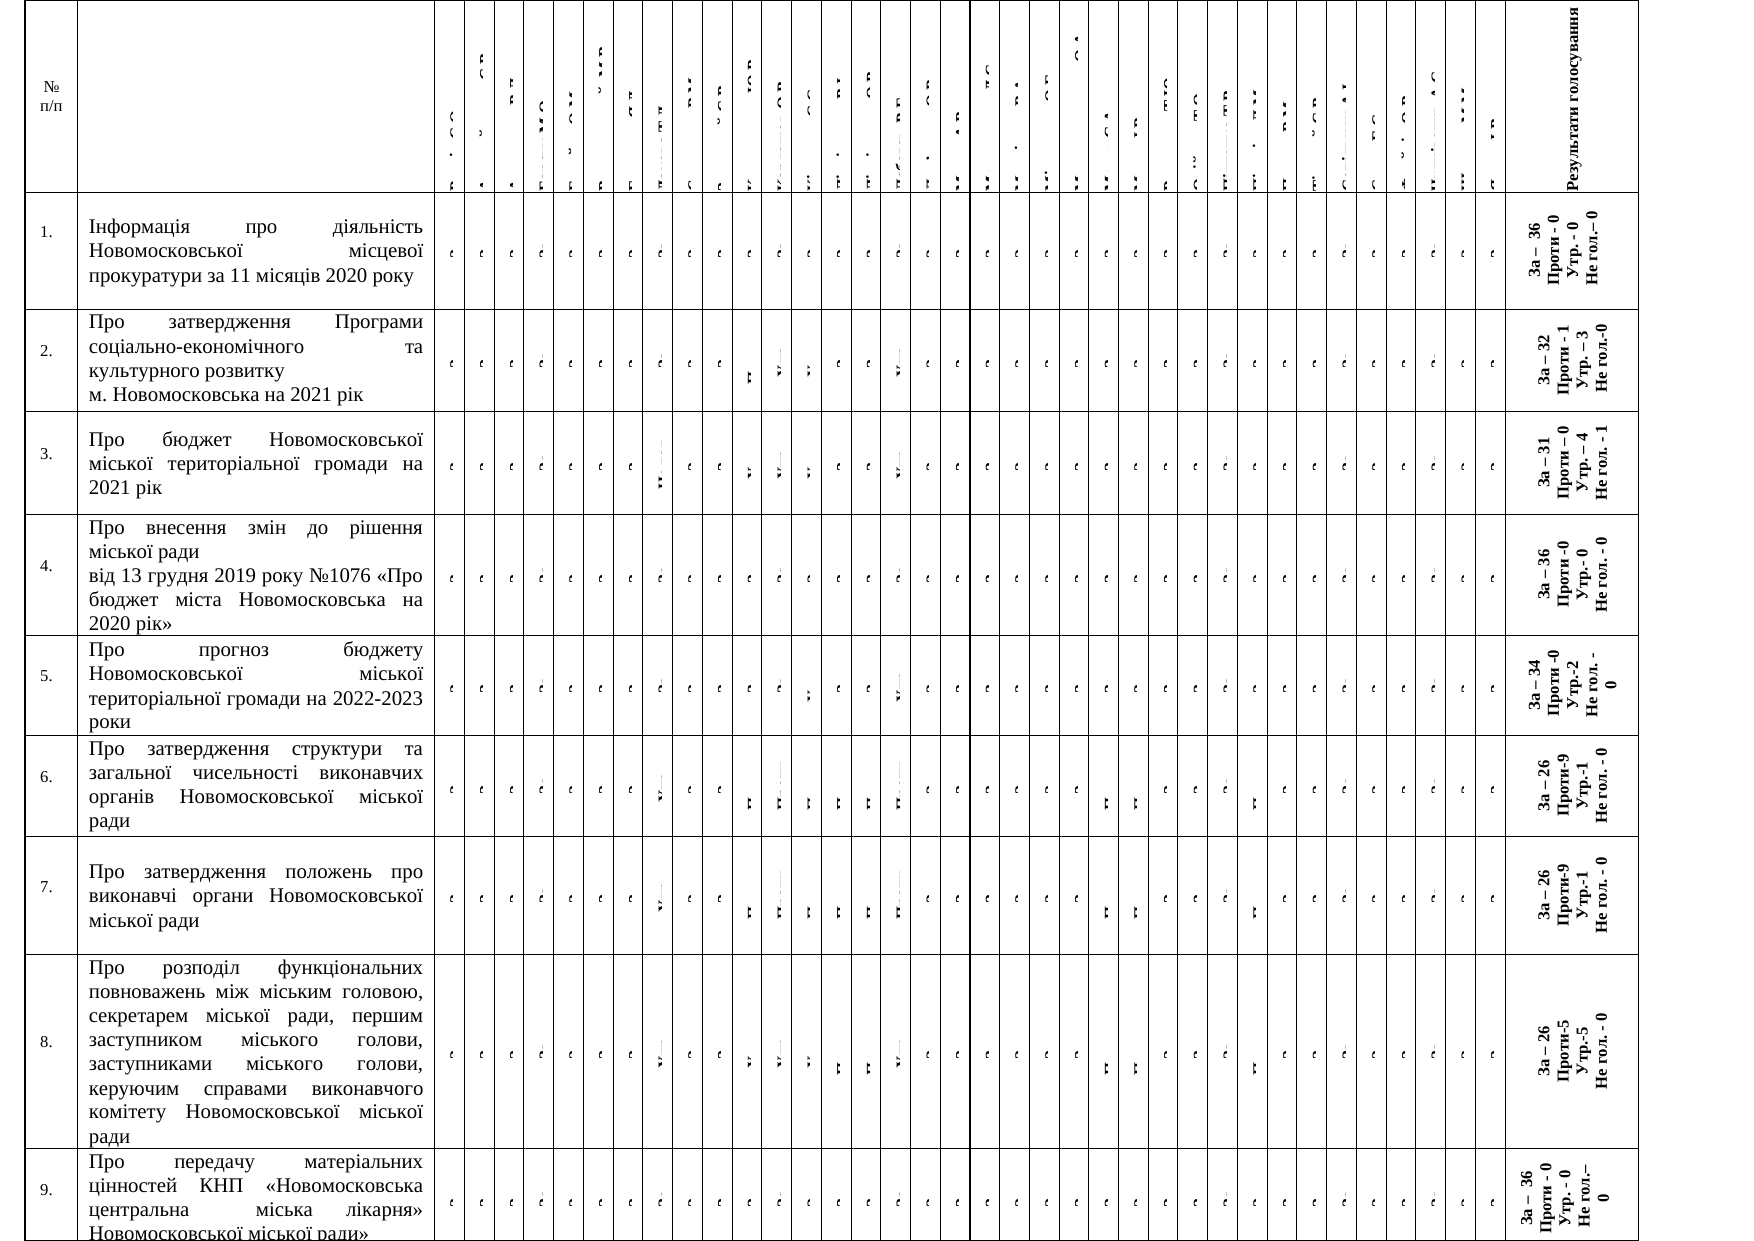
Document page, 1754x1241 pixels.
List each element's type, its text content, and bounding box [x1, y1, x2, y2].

table_cell За [614, 736, 642, 836]
table_cell За [1149, 955, 1177, 1148]
table_cell За [703, 412, 732, 513]
table_cell За [971, 412, 999, 513]
table_cell За [614, 310, 642, 411]
table_cell За [1208, 837, 1237, 954]
table_cell За [881, 193, 910, 308]
table_cell За [673, 515, 702, 635]
table_cell За [941, 636, 969, 735]
table_cell За [1357, 955, 1386, 1148]
table_cell За [673, 193, 702, 308]
table_cell За [881, 1149, 910, 1240]
table_cell За [1149, 515, 1177, 635]
table_cell За [1297, 412, 1326, 513]
table_header Дакова Т.Д. [643, 1, 672, 192]
table_cell За [762, 193, 791, 308]
table_cell За [1446, 193, 1475, 308]
table_cell Проти [1119, 736, 1148, 836]
table_cell За [703, 310, 732, 411]
table_cell За [1268, 412, 1296, 513]
table_cell За [1149, 636, 1177, 735]
table_header Мирошниченко О.А. [1060, 1, 1088, 192]
table_cell За [435, 515, 464, 635]
table_header Сопільняк А.І. [1327, 1, 1356, 192]
table_cell За [941, 310, 969, 411]
table_cell За [1476, 736, 1505, 836]
table_cell За [1357, 636, 1386, 735]
table_cell За [524, 310, 553, 411]
table_cell За [1327, 515, 1356, 635]
table_cell За [1000, 193, 1029, 308]
table_cell Про затвердження Програми соціально-економічного та культурного розвитку м. Новомосковська на 2021 рік [78, 310, 434, 411]
table_header Чуднівенць А.С. [1416, 1, 1445, 192]
table_cell За [1297, 736, 1326, 836]
table_cell За [1268, 736, 1296, 836]
table_cell За [703, 1149, 732, 1240]
table_cell За [554, 193, 583, 308]
table_cell За [1238, 193, 1267, 308]
table_cell За [1387, 193, 1415, 308]
table_header Вишневський М.В. [584, 1, 613, 192]
table_cell За [524, 837, 553, 954]
table_cell За [1208, 515, 1237, 635]
table_cell За [1060, 955, 1088, 1148]
table_cell За [852, 310, 880, 411]
table_cell За [1268, 1149, 1296, 1240]
table_cell За [941, 515, 969, 635]
table_cell Проти [733, 310, 761, 411]
table_cell За [911, 837, 940, 954]
table_cell За [1357, 310, 1386, 411]
table_header Барсук М.О. [524, 1, 553, 192]
table_cell За [1446, 515, 1475, 635]
table_cell За [554, 736, 583, 836]
table_cell За [584, 837, 613, 954]
table_cell За [703, 837, 732, 954]
table_cell За [1030, 636, 1059, 735]
table_cell За – 36 Проти -0 Утр.- 0 Не гол. - 0 [1506, 515, 1638, 635]
table_cell За [1000, 412, 1029, 513]
table_header Алєксєйченко С.В. [465, 1, 494, 192]
table_cell За [1476, 515, 1505, 635]
table_header Мазур А.В. [941, 1, 969, 192]
table_cell За [673, 310, 702, 411]
table_cell За [971, 636, 999, 735]
table_cell За [971, 310, 999, 411]
table_cell За [465, 636, 494, 735]
table_cell Проти [1238, 736, 1267, 836]
table_cell За [584, 412, 613, 513]
table_cell [26, 636, 77, 735]
table_cell Проти [762, 837, 791, 954]
table_cell За [911, 955, 940, 1148]
table_cell За [1476, 837, 1505, 954]
table_cell За [733, 193, 761, 308]
table_cell Утр. [643, 955, 672, 1148]
table_cell За [435, 1149, 464, 1240]
table_cell За [1446, 310, 1475, 411]
table_cell За [1060, 736, 1088, 836]
table_cell За [1000, 837, 1029, 954]
table_cell За [1030, 955, 1059, 1148]
table_cell За [1416, 955, 1445, 1148]
table_cell За [1030, 736, 1059, 836]
table_cell За [1357, 193, 1386, 308]
table_cell За [584, 1149, 613, 1240]
table_cell За [1089, 515, 1118, 635]
table_cell За [465, 736, 494, 836]
table_cell За [495, 193, 523, 308]
table_cell За [703, 636, 732, 735]
table_header Стець Г.С. [1357, 1, 1386, 192]
table_cell За [584, 515, 613, 635]
table_cell [26, 736, 77, 836]
table_cell За [1416, 636, 1445, 735]
table_cell За [524, 955, 553, 1148]
table_cell За [1238, 310, 1267, 411]
table_cell За [1387, 837, 1415, 954]
table_cell За [1357, 1149, 1386, 1240]
table_cell За [1238, 515, 1267, 635]
table_cell За [971, 837, 999, 954]
table_cell За [1000, 636, 1029, 735]
table_cell За [435, 955, 464, 1148]
table_cell За [911, 515, 940, 635]
table_cell За [1476, 310, 1505, 411]
table_cell За [1327, 310, 1356, 411]
table_header Мартиненко Д.С. [971, 1, 999, 192]
table_cell За [852, 1149, 880, 1240]
table_cell За [1060, 310, 1088, 411]
table_cell Про прогноз бюджету Новомосковської міської територіальної громади на 2022-2023 роки [78, 636, 434, 735]
table_cell Утр. [881, 412, 910, 513]
table_cell Проти [1238, 837, 1267, 954]
table_header Кістриця С.С. [792, 1, 821, 192]
table_cell За [852, 636, 880, 735]
table_cell За [614, 837, 642, 954]
table_cell За [1268, 310, 1296, 411]
table_cell За [524, 412, 553, 513]
table_cell За [1149, 837, 1177, 954]
table_cell За [822, 515, 851, 635]
table_cell За [554, 1149, 583, 1240]
table_cell За [1030, 837, 1059, 954]
table_cell За [435, 636, 464, 735]
table_header Ялова І.В. [1476, 1, 1505, 192]
table_cell Проти [733, 837, 761, 954]
table_cell За [1357, 412, 1386, 513]
table_cell За [1387, 955, 1415, 1148]
table_cell За [911, 636, 940, 735]
table_cell За [792, 1149, 821, 1240]
table_cell Утр. [733, 955, 761, 1148]
table_cell За [762, 515, 791, 635]
table_cell За [1119, 412, 1148, 513]
table_header Земляний С.В. [703, 1, 732, 192]
table_cell За [1387, 515, 1415, 635]
table_cell За [1149, 310, 1177, 411]
table_cell За [1327, 736, 1356, 836]
table_cell За [465, 310, 494, 411]
table_cell За [1178, 837, 1207, 954]
table_header Піхотіна Л.М. [1238, 1, 1267, 192]
table_cell За [1060, 193, 1088, 308]
table_cell [26, 955, 77, 1148]
table_cell За – 26 Проти-9 Утр.-1 Не гол. - 0 [1506, 837, 1638, 954]
table_cell За [971, 736, 999, 836]
table_cell За [971, 955, 999, 1148]
table_cell За [1297, 310, 1326, 411]
table_cell За [1208, 736, 1237, 836]
table_cell За [822, 636, 851, 735]
table_cell За [733, 515, 761, 635]
table_cell За [1387, 412, 1415, 513]
table_cell За [554, 955, 583, 1148]
table_cell За [1000, 955, 1029, 1148]
table_cell За [495, 515, 523, 635]
table_cell Проти [1238, 955, 1267, 1148]
table_cell За [643, 636, 672, 735]
table_cell За [1178, 736, 1207, 836]
table_header Арутюнов В.Л. [495, 1, 523, 192]
table_cell [26, 1149, 77, 1240]
table_cell За [1327, 412, 1356, 513]
table_cell Проти [1089, 955, 1118, 1148]
table_cell За [435, 736, 464, 836]
table_cell [26, 193, 77, 308]
table_cell За [1089, 1149, 1118, 1240]
table_cell За [554, 636, 583, 735]
table_header Гопанюк Я.Д. [614, 1, 642, 192]
table_cell За [1476, 636, 1505, 735]
table_cell За [1476, 193, 1505, 308]
table_cell За [584, 636, 613, 735]
table_cell За [495, 412, 523, 513]
table_cell За [1178, 193, 1207, 308]
table_cell Утр. [792, 412, 821, 513]
table_header Кардашов О.В. [762, 1, 791, 192]
table_cell За [1357, 515, 1386, 635]
table_cell За [1060, 636, 1088, 735]
table_cell Проти [822, 837, 851, 954]
table_cell Про внесення змін до рішення міської ради від 13 грудня 2019 року №1076 «Про бюджет міста Новомосковська на 2020 рік» [78, 515, 434, 635]
table_cell За [435, 412, 464, 513]
table_cell За [435, 193, 464, 308]
table_cell За [1476, 412, 1505, 513]
table_cell За [465, 412, 494, 513]
table_cell За – 26 Проти-5 Утр.-5 Не гол. - 0 [1506, 955, 1638, 1148]
table_cell Проти [881, 736, 910, 836]
table_cell За [941, 1149, 969, 1240]
table_cell Проти [762, 736, 791, 836]
table_cell За [1327, 837, 1356, 954]
table_cell За [1208, 636, 1237, 735]
table_cell За [911, 310, 940, 411]
table_cell За [1089, 636, 1118, 735]
table_cell За [1178, 636, 1207, 735]
table_cell За [1268, 515, 1296, 635]
table_cell Проти [792, 837, 821, 954]
table_cell За [1416, 310, 1445, 411]
table_header Решетняк Т.Ю. [1149, 1, 1177, 192]
table_cell За [643, 310, 672, 411]
table_cell За [614, 515, 642, 635]
table_cell За [1178, 955, 1207, 1148]
table_cell За [643, 193, 672, 308]
table_cell Проти [1119, 837, 1148, 954]
table_cell [26, 515, 77, 635]
table_cell За [673, 736, 702, 836]
table_cell Проти [733, 736, 761, 836]
table_cell Утр. [643, 736, 672, 836]
table_cell За [703, 193, 732, 308]
table_cell За [1149, 412, 1177, 513]
table_cell За [822, 310, 851, 411]
table_cell За [524, 1149, 553, 1240]
table_cell За [673, 955, 702, 1148]
table_cell Утр. [733, 412, 761, 513]
table_cell За [584, 193, 613, 308]
table_header Бугайов О.М. [554, 1, 583, 192]
table_cell За [1030, 193, 1059, 308]
table_cell За [1030, 412, 1059, 513]
table_cell Утр. [762, 955, 791, 1148]
table_cell За [1476, 955, 1505, 1148]
table_cell За [852, 412, 880, 513]
table_cell За – 36 Проти - 0 Утр. - 0 Не гол.– 0 [1506, 193, 1638, 308]
table_cell За [733, 636, 761, 735]
table_cell За [1357, 736, 1386, 836]
table_cell За [465, 515, 494, 635]
table_cell За [941, 955, 969, 1148]
table_cell За [1089, 412, 1118, 513]
table_cell За [495, 955, 523, 1148]
table_header Результати голосування [1506, 1, 1638, 192]
table_cell За [584, 736, 613, 836]
table_cell За [524, 636, 553, 735]
table_header Олійник Т.О. [1178, 1, 1207, 192]
table_cell За [1446, 636, 1475, 735]
table_header Літвіщенко В.І. [822, 1, 851, 192]
table_header [78, 1, 434, 192]
table_header № п/п [26, 1, 77, 192]
table_cell Утр. [881, 310, 910, 411]
table_cell За [554, 412, 583, 513]
table_cell За [465, 837, 494, 954]
table_cell Проти [1089, 837, 1118, 954]
table_cell За [1060, 412, 1088, 513]
table_cell Проти [881, 837, 910, 954]
table_cell За [792, 193, 821, 308]
table_cell Про затвердження структури та загальної чисельності виконавчих органів Новомосковської міської ради [78, 736, 434, 836]
table_cell За [1178, 1149, 1207, 1240]
table_cell За [554, 310, 583, 411]
table_cell За [1297, 955, 1326, 1148]
table_cell За [673, 1149, 702, 1240]
table_cell За [911, 736, 940, 836]
table_header Фрейдін О.В. [1387, 1, 1415, 192]
table_cell Проти [852, 837, 880, 954]
table_cell За [941, 193, 969, 308]
table_header Мороз С.А. [1089, 1, 1118, 192]
table_cell За [1000, 310, 1029, 411]
table_cell За [971, 515, 999, 635]
table_cell За [941, 412, 969, 513]
table_cell За [1089, 193, 1118, 308]
table_cell Проти [822, 955, 851, 1148]
table_cell За [941, 736, 969, 836]
table_cell За [1416, 412, 1445, 513]
table_cell За [852, 193, 880, 308]
table_cell За [1149, 736, 1177, 836]
table_cell Проти [1089, 736, 1118, 836]
table_cell [26, 837, 77, 954]
table_cell За [971, 193, 999, 308]
table_header Літвіщенко О.В. [852, 1, 880, 192]
table_header Мороз І.В. [1119, 1, 1148, 192]
table_cell За [911, 1149, 940, 1240]
table_cell За [1238, 1149, 1267, 1240]
table_cell За [1178, 412, 1207, 513]
table_cell За [1297, 1149, 1326, 1240]
table_cell За [1208, 1149, 1237, 1240]
table_cell Утр. [881, 955, 910, 1148]
table_cell За [762, 1149, 791, 1240]
table_cell За [1030, 515, 1059, 635]
table_cell За [822, 193, 851, 308]
table_cell За [792, 515, 821, 635]
table_cell За [1208, 412, 1237, 513]
table_cell За [971, 1149, 999, 1240]
table_header Карачевцев Ю.В. [733, 1, 761, 192]
table_cell Утр. [881, 636, 910, 735]
table_cell За [465, 955, 494, 1148]
table_cell За [435, 837, 464, 954]
table_cell Проти [852, 955, 880, 1148]
table_cell За [1297, 515, 1326, 635]
table_cell За [1030, 1149, 1059, 1240]
table_cell За [524, 515, 553, 635]
table_cell За [643, 515, 672, 635]
table_cell За [1416, 837, 1445, 954]
table_cell За [1268, 955, 1296, 1148]
table_cell За [733, 1149, 761, 1240]
table_cell За [911, 193, 940, 308]
table_cell За [1178, 515, 1207, 635]
table_header Полоса В.М. [1268, 1, 1296, 192]
table_cell За [1000, 1149, 1029, 1240]
table_cell За [1387, 736, 1415, 836]
table_cell За [703, 736, 732, 836]
table_cell За [614, 636, 642, 735]
table_cell За [524, 736, 553, 836]
table_cell За [614, 1149, 642, 1240]
table_cell За [1416, 1149, 1445, 1240]
table_cell За [1416, 736, 1445, 836]
table_cell За [614, 412, 642, 513]
table_cell За [1297, 193, 1326, 308]
table_cell Утр. [762, 412, 791, 513]
table_cell За [614, 193, 642, 308]
table_cell За [1060, 515, 1088, 635]
table_cell За – 32 Проти - 1 Утр. – 3 Не гол.-0 [1506, 310, 1638, 411]
table_cell Проти [792, 736, 821, 836]
table_cell За [1119, 310, 1148, 411]
table_cell За [1446, 955, 1475, 1148]
table_cell Проти [822, 736, 851, 836]
table_cell Про розподіл функціональних повноважень між міським головою, секретарем міської ради, першим заступником міського голови, заступниками міського голови, керуючим справами виконавчого комітету Новомосковської міської ради [78, 955, 434, 1148]
table_cell За [703, 515, 732, 635]
table_header Тільний С.В. [1297, 1, 1326, 192]
table_header Шухман М.М. [1446, 1, 1475, 192]
table_cell За [1119, 515, 1148, 635]
table_header Рєзнік С.О. [435, 1, 464, 192]
table_cell За [1208, 955, 1237, 1148]
table_cell За [614, 955, 642, 1148]
table_cell За [822, 1149, 851, 1240]
table_cell За [1297, 837, 1326, 954]
table_cell За [1238, 412, 1267, 513]
table_cell За [1476, 1149, 1505, 1240]
table_cell Утр. [762, 310, 791, 411]
table_cell За [881, 515, 910, 635]
table_cell За [1327, 193, 1356, 308]
table_cell За [762, 636, 791, 735]
table_cell За [1119, 636, 1148, 735]
table_cell За [1357, 837, 1386, 954]
table_cell За [495, 837, 523, 954]
table_cell Утр. [643, 837, 672, 954]
table_cell За [1387, 1149, 1415, 1240]
table_cell Утр. [792, 955, 821, 1148]
table_cell [26, 310, 77, 411]
table_cell За [941, 837, 969, 954]
table_cell За [554, 837, 583, 954]
table_cell За [852, 515, 880, 635]
table_cell За [911, 412, 940, 513]
table_cell За [1149, 193, 1177, 308]
table_cell Утр. [792, 636, 821, 735]
table_cell За [1000, 736, 1029, 836]
table_cell За [495, 736, 523, 836]
table_cell За [465, 1149, 494, 1240]
table_cell За [1327, 955, 1356, 1148]
table_cell Утр. [792, 310, 821, 411]
table_cell За [1089, 310, 1118, 411]
table_cell За – 36 Проти - 0 Утр. - 0 Не гол.– 0 [1506, 1149, 1638, 1240]
table_cell За [1387, 636, 1415, 735]
table_cell Інформація про діяльність Новомосковської місцевої прокуратури за 11 місяців 2020 року [78, 193, 434, 308]
table_cell За [584, 310, 613, 411]
table_header Підченко Т.В. [1208, 1, 1237, 192]
table_cell За [1446, 837, 1475, 954]
table_cell За [495, 636, 523, 735]
table_cell За [524, 193, 553, 308]
table_cell За [1416, 193, 1445, 308]
table_cell За [673, 412, 702, 513]
table_cell За [1446, 736, 1475, 836]
table_cell За [435, 310, 464, 411]
table_cell За [465, 193, 494, 308]
table_cell За [1327, 1149, 1356, 1240]
table_cell За [584, 955, 613, 1148]
table_cell За [1297, 636, 1326, 735]
table_header Лєбєдєв Р.Г. [881, 1, 910, 192]
table_cell Не гол. [643, 412, 672, 513]
table_cell За [1446, 1149, 1475, 1240]
table_cell За [673, 636, 702, 735]
table_cell За [495, 1149, 523, 1240]
table_cell Про затвердження положень про виконавчі органи Новомосковської міської ради [78, 837, 434, 954]
table_cell За [554, 515, 583, 635]
table_cell За [1268, 193, 1296, 308]
table_cell За [1416, 515, 1445, 635]
table_cell За [1387, 310, 1415, 411]
table_header Єдаменко В.М. [673, 1, 702, 192]
table_cell За [1268, 636, 1296, 735]
table_cell За – 31 Проти – 0 Утр. – 4 Не гол. - 1 [1506, 412, 1638, 513]
table_cell За [495, 310, 523, 411]
table_header Матвієнко В.А. [1000, 1, 1029, 192]
table_cell За [1446, 412, 1475, 513]
table_cell За [1208, 193, 1237, 308]
table_cell Проти [1119, 955, 1148, 1148]
table_cell За [1268, 837, 1296, 954]
table_cell За – 26 Проти-9 Утр.-1 Не гол. - 0 [1506, 736, 1638, 836]
table_cell За [1208, 310, 1237, 411]
table_cell За [1119, 193, 1148, 308]
table_cell Про бюджет Новомосковської міської територіальної громади на 2021 рік [78, 412, 434, 513]
table_cell За [1149, 1149, 1177, 1240]
table_cell За – 34 Проти -0 Утр.-2 Не гол. - 0 [1506, 636, 1638, 735]
table_cell Проти [852, 736, 880, 836]
table_cell Про передачу матеріальних цінностей КНП «Новомосковська центральна міська лікарня» Новомосковської міської ради» [78, 1149, 434, 1240]
table_header Мірошник О.Г. [1030, 1, 1059, 192]
table_cell За [1000, 515, 1029, 635]
table_cell За [673, 837, 702, 954]
table_cell За [643, 1149, 672, 1240]
table_cell За [1178, 310, 1207, 411]
table_cell За [1119, 1149, 1148, 1240]
table_cell За [822, 412, 851, 513]
table_cell За [703, 955, 732, 1148]
table_cell За [1238, 636, 1267, 735]
table_cell За [1030, 310, 1059, 411]
table_header Лук’янова О.В. [911, 1, 940, 192]
table_cell [26, 412, 77, 513]
table_cell За [1060, 837, 1088, 954]
table_cell За [1327, 636, 1356, 735]
table_cell За [1060, 1149, 1088, 1240]
